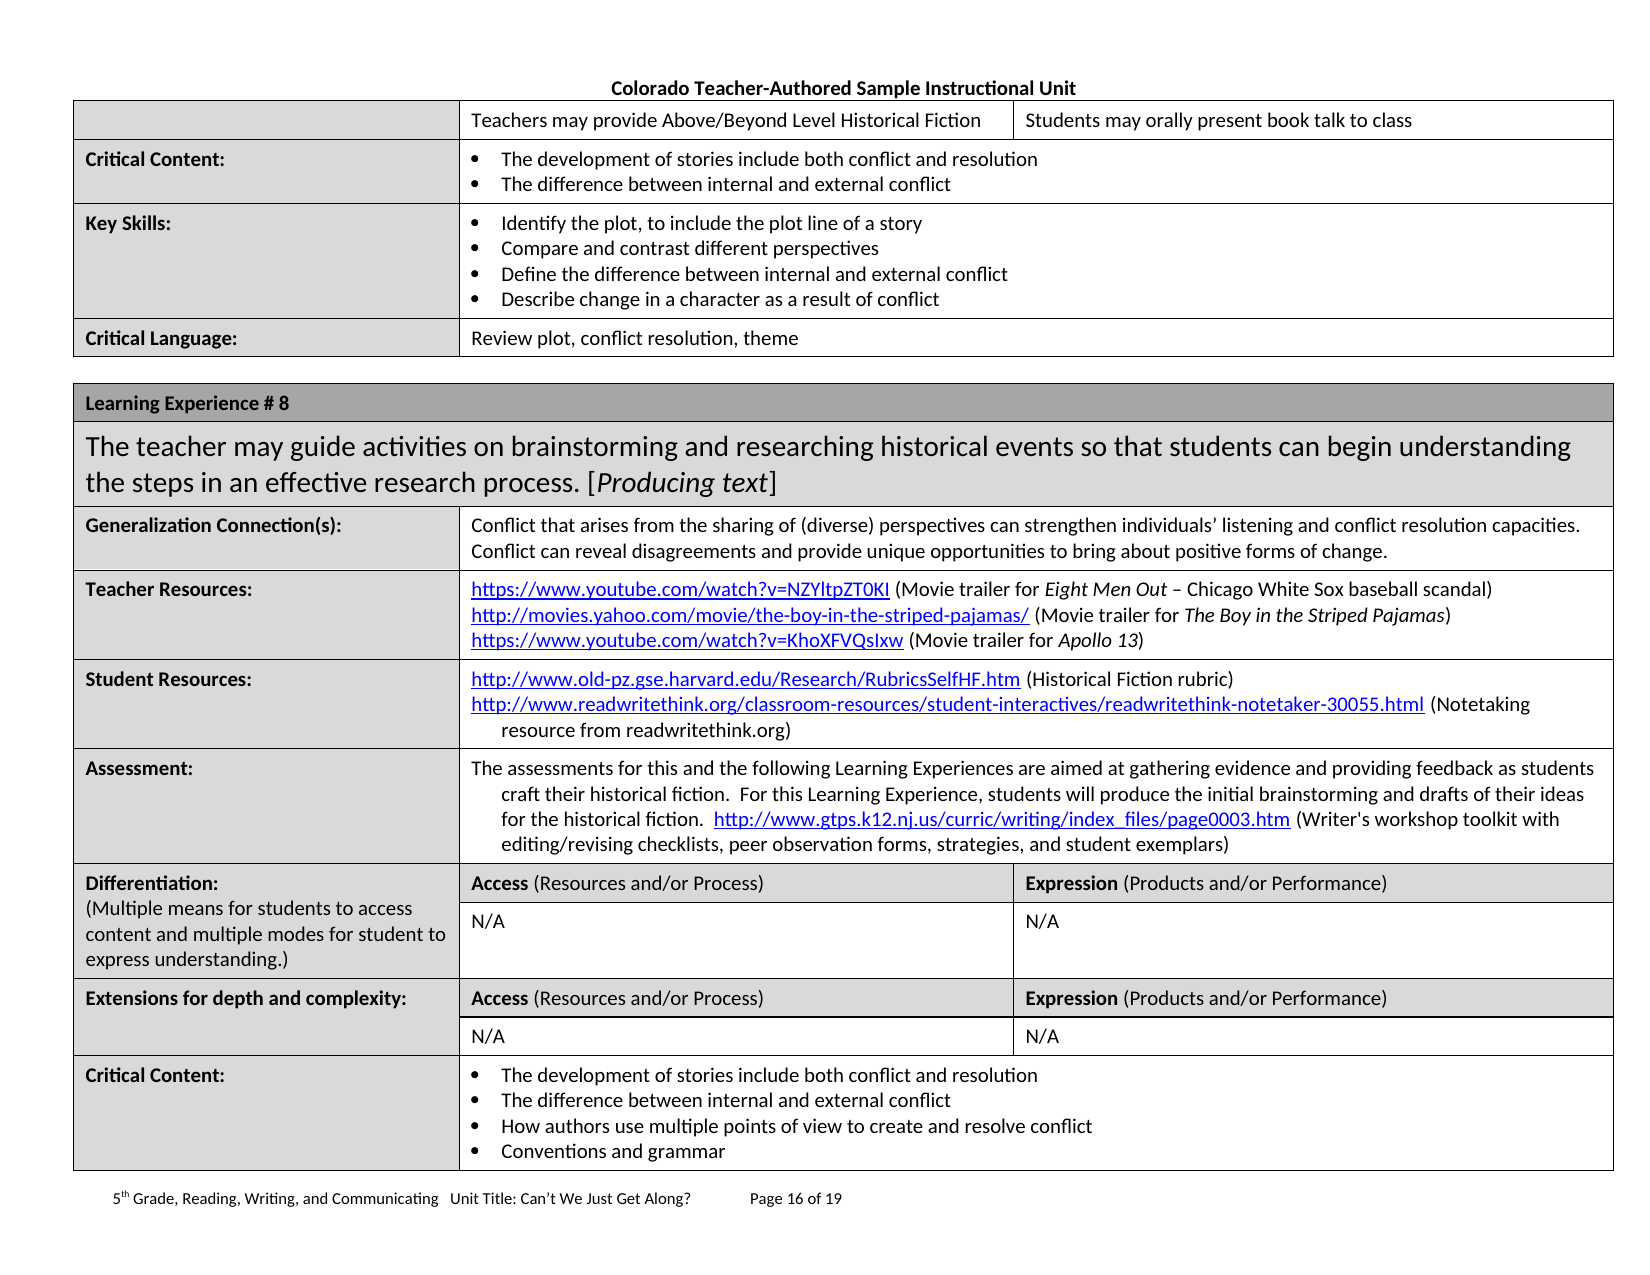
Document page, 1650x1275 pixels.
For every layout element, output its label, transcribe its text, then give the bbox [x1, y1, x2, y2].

table_cell Identify the plot, to include the plot line of a story Compare and contrast different perspectives Define the difference between internal and external conflict Describe change in a character as a result of conflict [460, 204, 1613, 318]
table_cell N/A [1014, 1018, 1613, 1055]
table_cell Expression (Products and/or Performance) [1014, 864, 1613, 902]
table_cell N/A [460, 903, 1013, 978]
table_cell N/A [1014, 903, 1613, 978]
table_cell Students may orally present book talk to class [1014, 101, 1613, 139]
table_cell Critical Content: [74, 140, 459, 203]
table_cell Key Skills: [74, 204, 459, 318]
table_cell Assessment: [74, 749, 459, 863]
table_cell Differentiation: (Multiple means for students to access content and multiple modes for student to express understanding.) [74, 864, 459, 978]
table_cell N/A [460, 1018, 1013, 1055]
table_cell Critical Language: [74, 319, 459, 356]
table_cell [74, 101, 459, 139]
table_cell The teacher may guide activities on brainstorming and researching historical events so that students can begin understanding the steps in an effective research process. [Producing text] [74, 422, 1613, 506]
table_header Learning Experience # 8 [74, 384, 1613, 421]
table_cell Access (Resources and/or Process) [460, 864, 1013, 902]
table_cell https://www.youtube.com/watch?v=NZYltpZT0KI (Movie trailer for Eight Men Out – Chicago White Sox baseball scandal) http://movies.yahoo.com/movie/the-boy-in-the-striped-pajamas/ (Movie trailer for The Boy in the Striped Pajamas) https://www.youtube.com/watch?v=KhoXFVQsIxw (Movie trailer for Apollo 13) [460, 571, 1613, 659]
table_cell Conflict that arises from the sharing of (diverse) perspectives can strengthen individuals’ listening and conflict resolution capacities. Conflict can reveal disagreements and provide unique opportunities to bring about positive forms of change. [460, 507, 1613, 569]
table_cell Generalization Connection(s): [74, 507, 459, 569]
table_cell Review plot, conflict resolution, theme [460, 319, 1613, 356]
table_cell The development of stories include both conflict and resolution The difference between internal and external conflict [460, 140, 1613, 203]
table_cell http://www.old-pz.gse.harvard.edu/Research/RubricsSelfHF.htm (Historical Fiction rubric) http://www.readwritethink.org/classroom-resources/student-interactives/readwritethink-notetaker-30055.html (Notetaking resource from readwritethink.org) [460, 660, 1613, 748]
table_cell Teachers may provide Above/Beyond Level Historical Fiction [460, 101, 1013, 139]
table_cell Expression (Products and/or Performance) [1014, 979, 1613, 1016]
table_cell Access (Resources and/or Process) [460, 979, 1013, 1016]
table_cell Student Resources: [74, 660, 459, 748]
table_cell Critical Content: [74, 1056, 459, 1170]
table_cell Extensions for depth and complexity: [74, 979, 459, 1055]
table_cell The development of stories include both conflict and resolution The difference between internal and external conflict How authors use multiple points of view to create and resolve conflict Conventions and grammar [460, 1056, 1613, 1170]
table_cell Teacher Resources: [74, 571, 459, 659]
table_cell The assessments for this and the following Learning Experiences are aimed at gathering evidence and providing feedback as students craft their historical fiction. For this Learning Experience, students will produce the initial brainstorming and drafts of their ideas for the historical fiction. http://www.gtps.k12.nj.us/curric/writing/index_files/page0003.htm (Writer's workshop toolkit with editing/revising checklists, peer observation forms, strategies, and student exemplars) [460, 749, 1613, 863]
